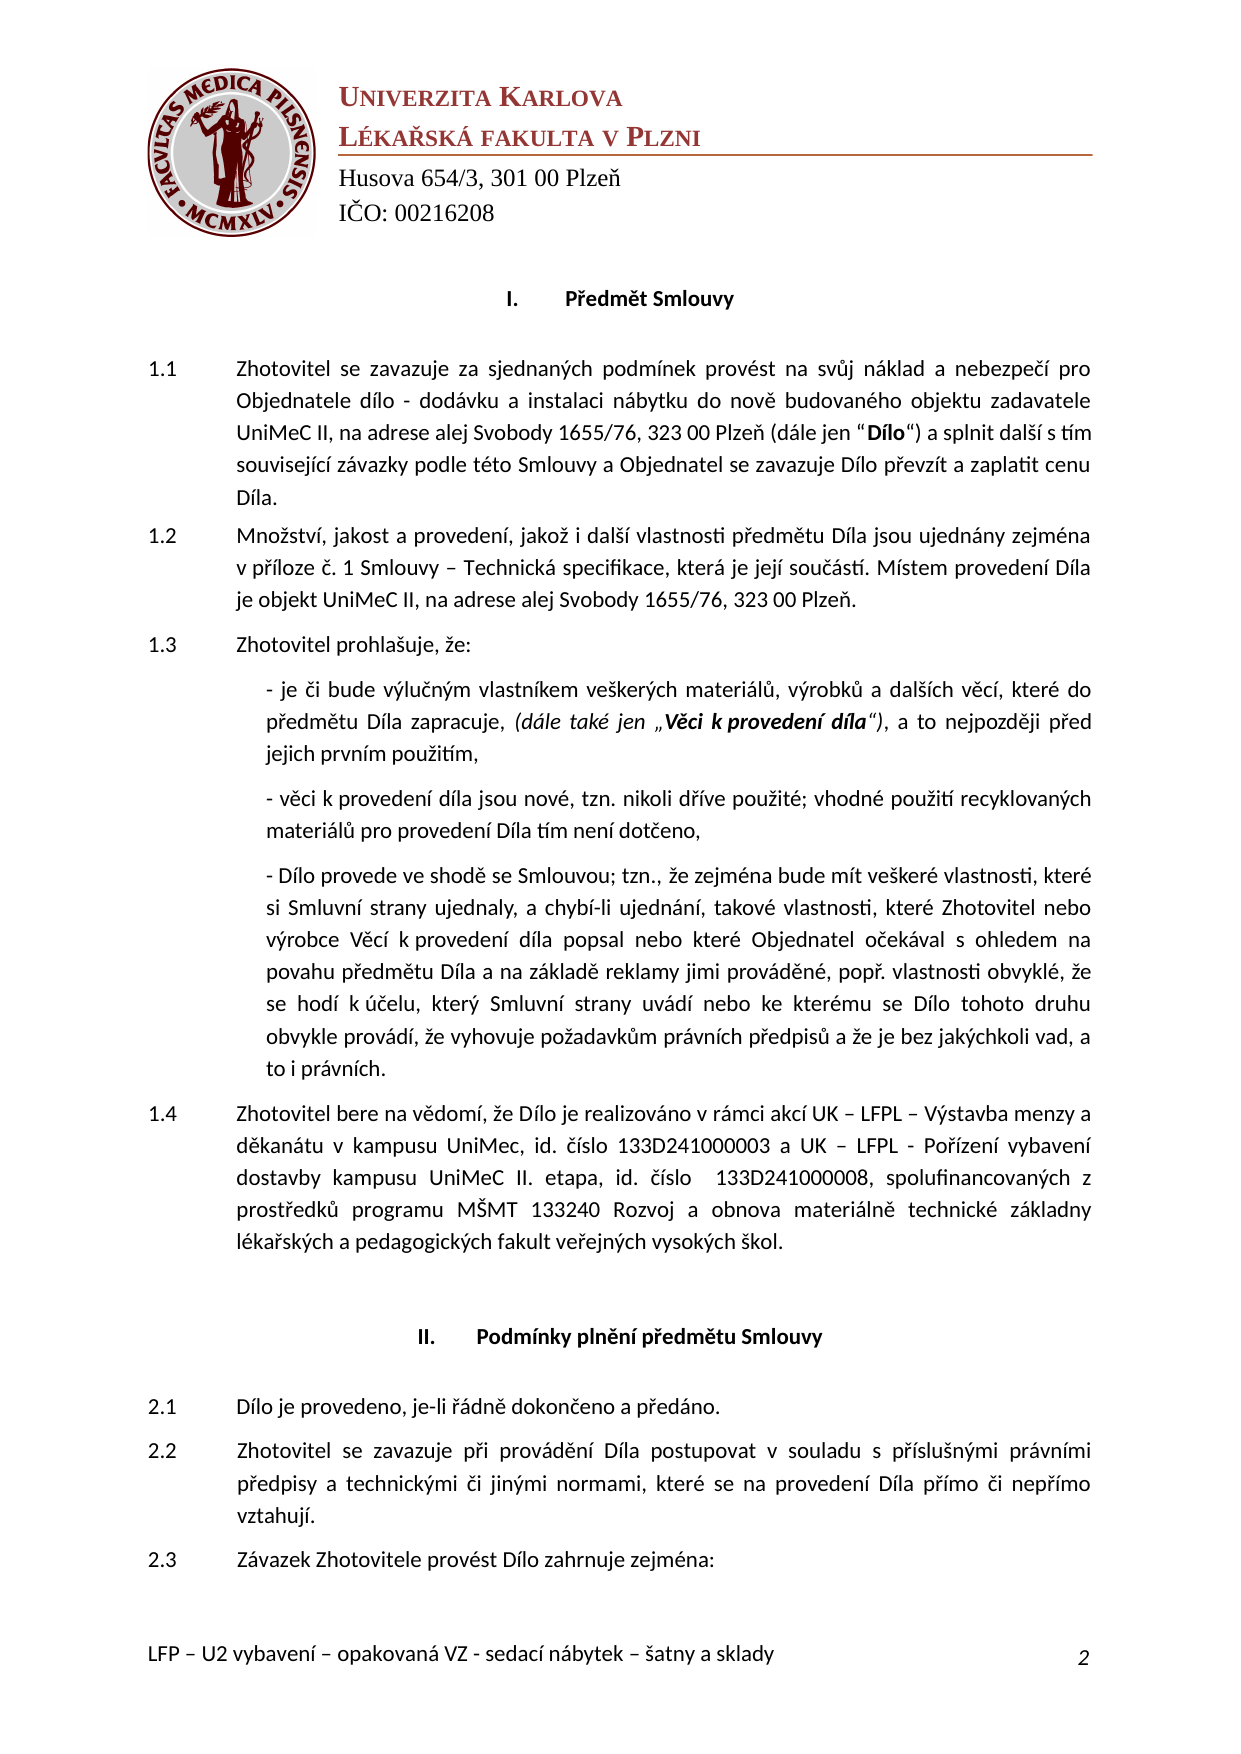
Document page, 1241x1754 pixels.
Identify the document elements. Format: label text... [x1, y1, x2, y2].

list 1.2 Množství, jakost a provedení, jakož i další vlastnosti předmětu Díla jsou ujednány zejména v příloze č. 1 Smlouvy – Technická specifikace, která je její součástí. Místem provedení Díla je objekt UniMeC II, na adrese alej Svobody 1655/76, 323 00 Plzeň. [148, 521, 1093, 613]
list 1.3 Zhotovitel prohlašuje, že: [148, 630, 1093, 658]
list 1.4 Zhotovitel bere na vědomí, že Dílo je realizováno v rámci akcí UK – LFPL – Výstavba menzy a děkanátu v kampusu UniMec, id. číslo 133D241000003 a UK – LFPL - Pořízení vybavení dostavby kampusu UniMeC II. etapa, id. číslo 133D241000008, spolufinancovaných z prostředků programu MŠMT 133240 Rozvoj a obnova materiálně technické základny lékařských a pedagogických fakult veřejných vysokých škol. [148, 1099, 1093, 1255]
list - je či bude výlučným vlastníkem veškerých materiálů, výrobků a dalších věcí, které do předmětu Díla zapracuje, (dále také jen „Věci k provedení díla“), a to nejpozději před jejich prvním použitím, [266, 675, 1093, 767]
list - věci k provedení díla jsou nové, tzn. nikoli dříve použité; vhodné použití recyklovaných materiálů pro provedení Díla tím není dotčeno, [266, 784, 1093, 844]
list 2.1 Dílo je provedeno, je-li řádně dokončeno a předáno. [148, 1392, 1093, 1420]
list 2.2 Zhotovitel se zavazuje při provádění Díla postupovat v souladu s příslušnými právními předpisy a technickými či jinými normami, které se na provedení Díla přímo či nepřímo vztahují. [148, 1436, 1093, 1529]
list - Dílo provede ve shodě se Smlouvou; tzn., že zejména bude mít veškeré vlastnosti, které si Smluvní strany ujednaly, a chybí-li ujednání, takové vlastnosti, které Zhotovitel nebo výrobce Věcí k provedení díla popsal nebo které Objednatel očekával s ohledem na povahu předmětu Díla a na základě reklamy jimi prováděné, popř. vlastnosti obvyklé, že se hodí k účelu, který Smluvní strany uvádí nebo ke kterému se Dílo tohoto druhu obvykle provádí, že vyhovuje požadavkům právních předpisů a že je bez jakýchkoli vad, a to i právních. [266, 861, 1093, 1082]
list 1.1 Zhotovitel se zavazuje za sjednaných podmínek provést na svůj náklad a nebezpečí pro Objednatele dílo - dodávku a instalaci nábytku do nově budovaného objektu zadavatele UniMeC II, na adrese alej Svobody 1655/76, 323 00 Plzeň (dále jen “Dílo“) a splnit další s tím související závazky podle této Smlouvy a Objednatel se zavazuje Dílo převzít a zaplatit cenu Díla. [148, 354, 1093, 511]
text Podmínky plnění předmětu Smlouvy [148, 1322, 1093, 1350]
text Předmět Smlouvy [148, 284, 1093, 312]
picture [147, 68, 316, 237]
list 2.3 Závazek Zhotovitele provést Dílo zahrnuje zejména: [148, 1546, 1093, 1573]
